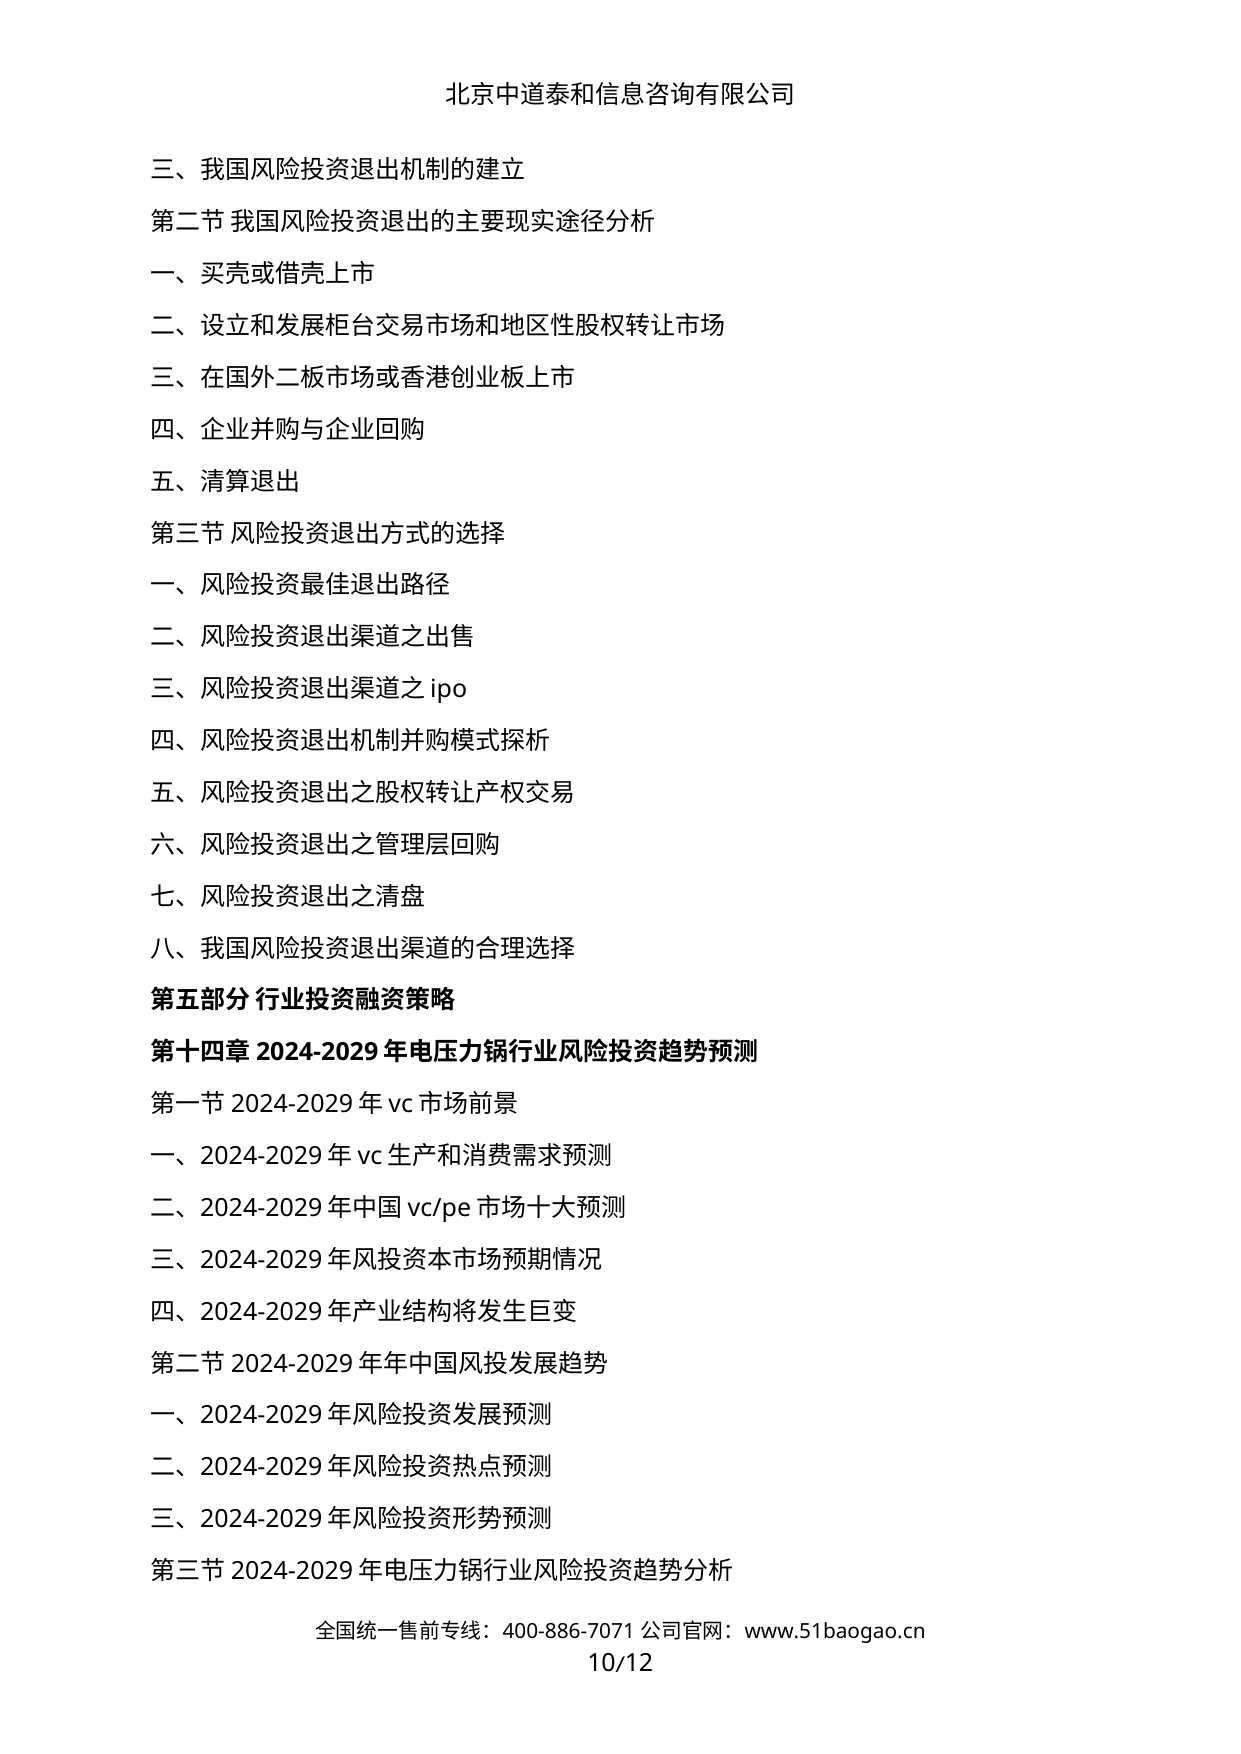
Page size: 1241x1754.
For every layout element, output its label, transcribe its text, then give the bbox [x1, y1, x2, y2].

text 一、2024-2029年风险投资发展预测 [150, 1395, 1090, 1431]
text 一、买壳或借壳上市 [150, 254, 1090, 290]
text 二、2024-2029年风险投资热点预测 [150, 1447, 1090, 1483]
text 四、2024-2029年产业结构将发生巨变 [150, 1291, 1090, 1327]
text 一、2024-2029年vc生产和消费需求预测 [150, 1136, 1090, 1172]
text 八、我国风险投资退出渠道的合理选择 [150, 928, 1090, 964]
text 第五部分 行业投资融资策略 [150, 980, 1090, 1016]
text 三、2024-2029年风险投资形势预测 [150, 1499, 1090, 1535]
text 七、风险投资退出之清盘 [150, 876, 1090, 912]
text 第十四章 2024-2029年电压力锅行业风险投资趋势预测 [150, 1032, 1090, 1068]
text 三、2024-2029年风投资本市场预期情况 [150, 1239, 1090, 1276]
text 一、风险投资最佳退出路径 [150, 565, 1090, 601]
text 六、风险投资退出之管理层回购 [150, 824, 1090, 861]
text 第二节 2024-2029年年中国风投发展趋势 [150, 1343, 1090, 1379]
text 第二节 我国风险投资退出的主要现实途径分析 [150, 202, 1090, 238]
text 三、我国风险投资退出机制的建立 [150, 150, 1090, 186]
text 五、清算退出 [150, 461, 1090, 497]
text 五、风险投资退出之股权转让产权交易 [150, 772, 1090, 809]
text 四、企业并购与企业回购 [150, 409, 1090, 446]
text 三、风险投资退出渠道之ipo [150, 669, 1090, 705]
text 二、风险投资退出渠道之出售 [150, 617, 1090, 653]
text 第一节 2024-2029年vc市场前景 [150, 1084, 1090, 1120]
text 二、2024-2029年中国vc/pe市场十大预测 [150, 1187, 1090, 1224]
text 第三节 风险投资退出方式的选择 [150, 513, 1090, 549]
text 三、在国外二板市场或香港创业板上市 [150, 357, 1090, 394]
text 二、设立和发展柜台交易市场和地区性股权转让市场 [150, 306, 1090, 342]
text 第三节 2024-2029年电压力锅行业风险投资趋势分析 [150, 1551, 1090, 1587]
text 四、风险投资退出机制并购模式探析 [150, 721, 1090, 757]
